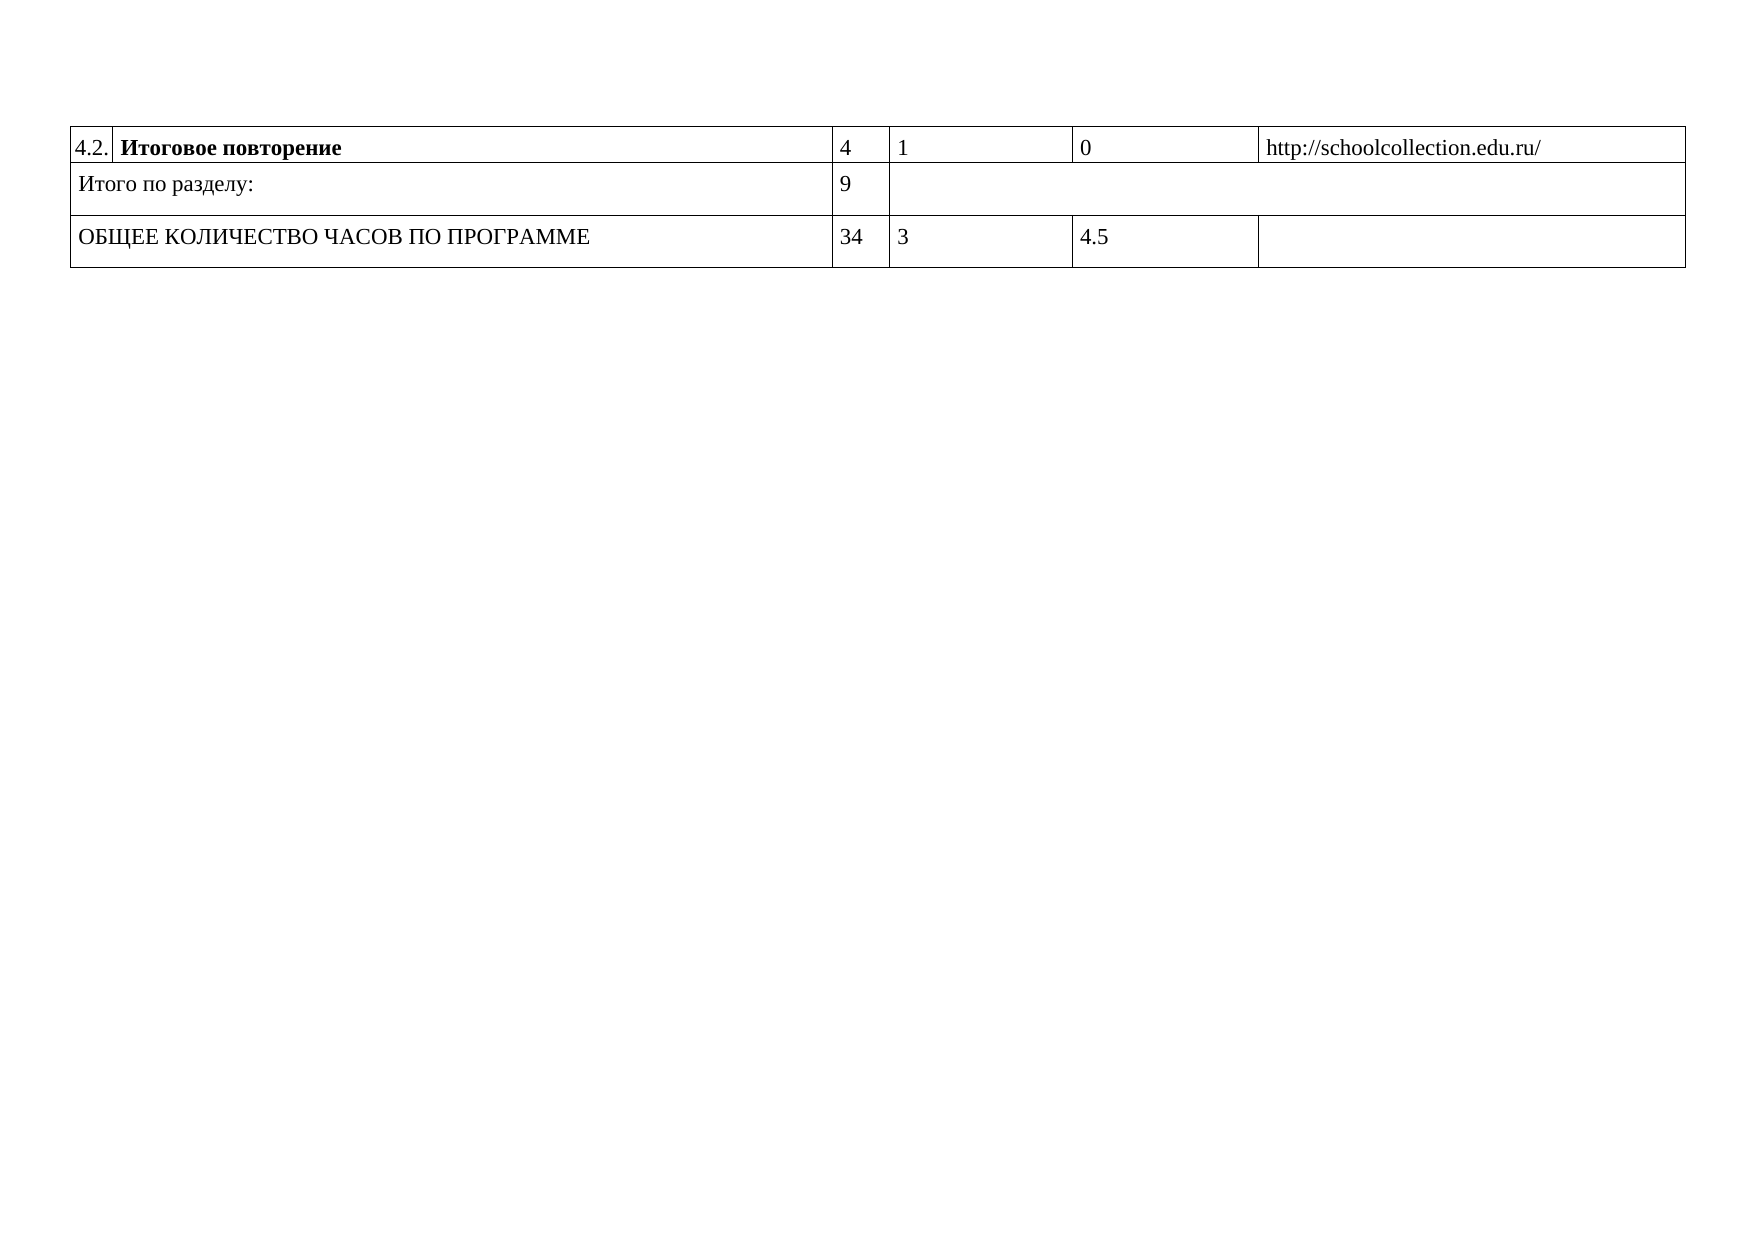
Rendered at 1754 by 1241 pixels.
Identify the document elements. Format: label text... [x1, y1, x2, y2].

table_cell 34 [833, 216, 889, 267]
table_cell Итоговое повторение [113, 127, 832, 162]
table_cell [1259, 127, 1685, 162]
table_cell [1259, 216, 1685, 267]
table_cell 4.2. [71, 127, 112, 162]
table_cell 1 [890, 127, 1072, 162]
table_cell 4.5 [1073, 216, 1258, 267]
table_cell 9 [833, 163, 889, 215]
table_cell Итого по разделу: [71, 163, 832, 215]
table_cell 4 [833, 127, 889, 162]
table_cell [890, 163, 1685, 215]
table_cell 0 [1073, 127, 1258, 162]
table_cell ОБЩЕЕ КОЛИЧЕСТВО ЧАСОВ ПО ПРОГРАММЕ [71, 216, 832, 267]
table_cell 3 [890, 216, 1072, 267]
